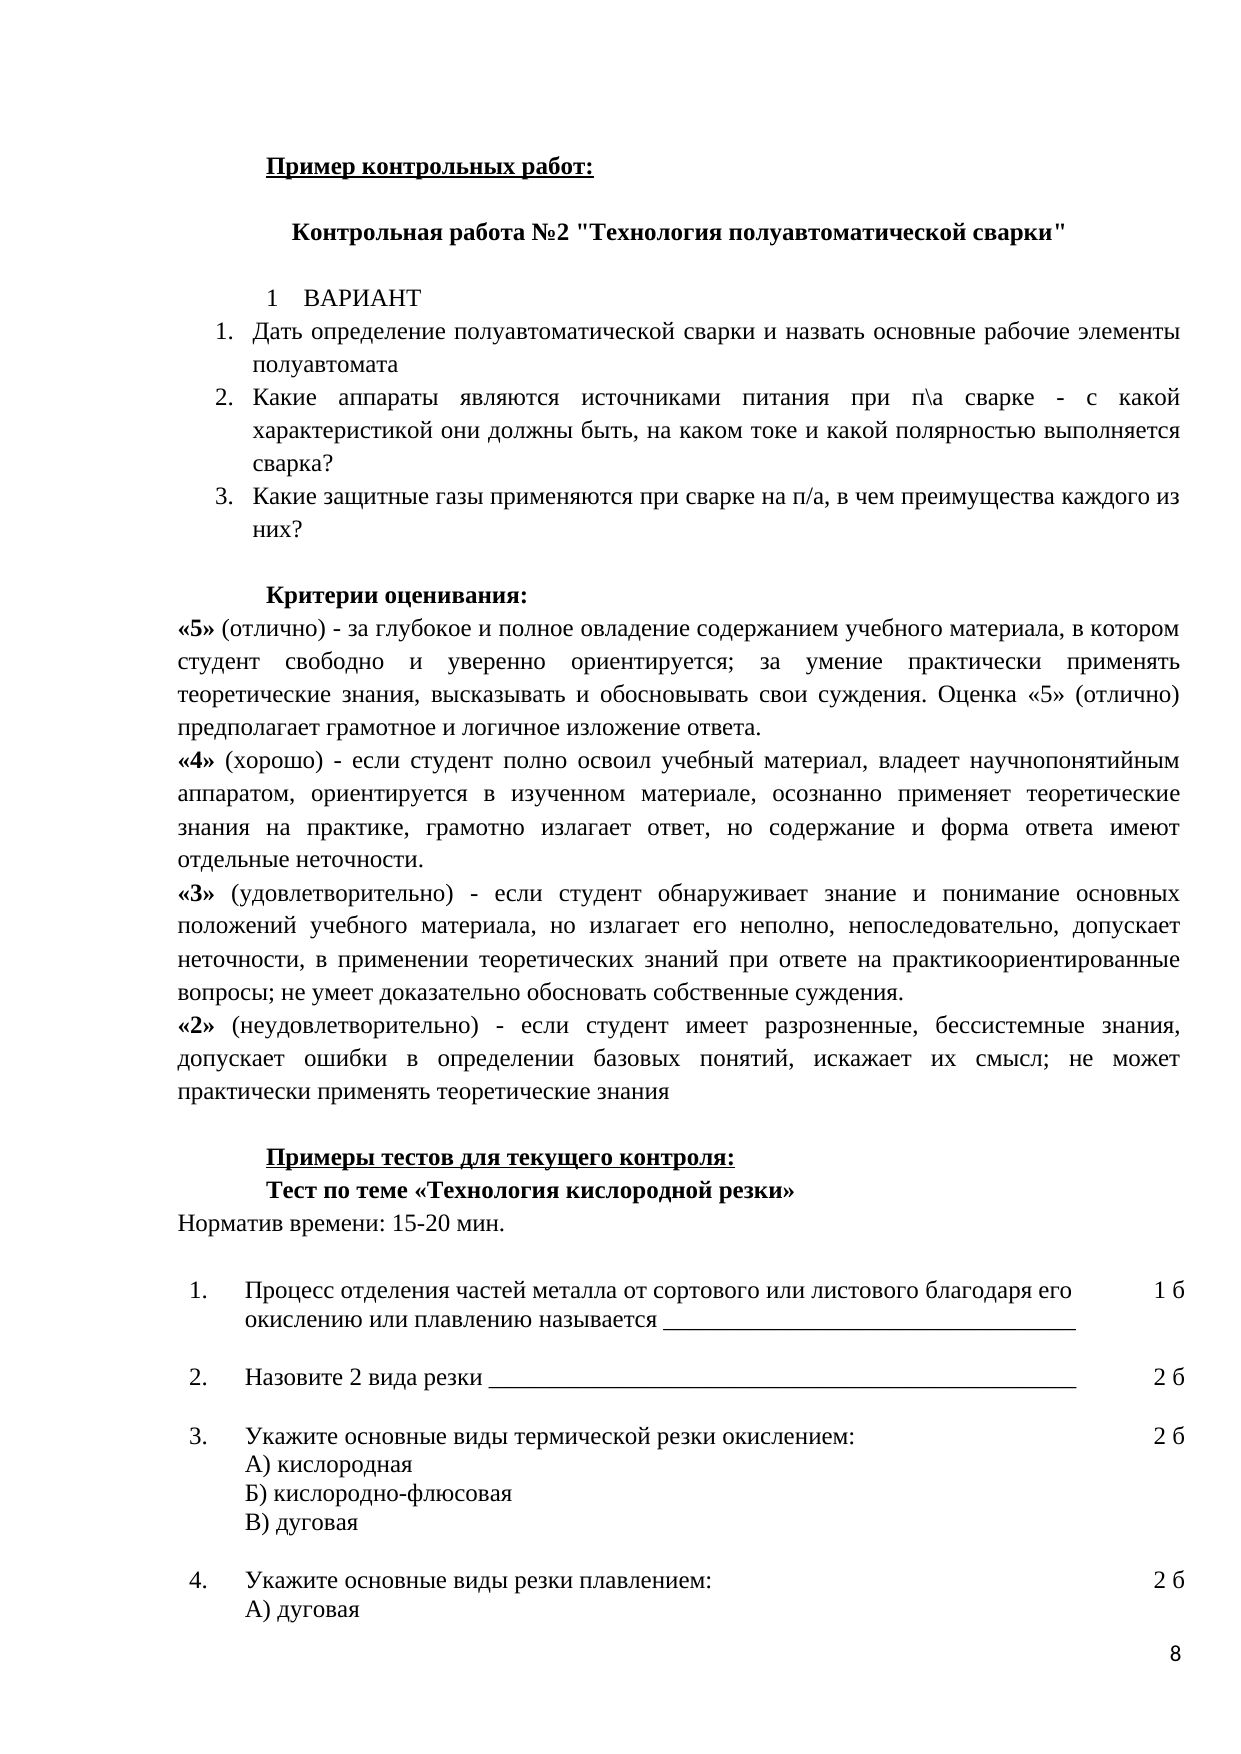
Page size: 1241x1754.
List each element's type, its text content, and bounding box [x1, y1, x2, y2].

table_cell Назовите 2 вида резки _______________________________________________ [234, 1362, 1133, 1420]
table_cell 2 б [1134, 1362, 1204, 1420]
table_header Процесс отделения частей металла от сортового или листового благодаря его окислению или плавлению называется _________________________________ [234, 1275, 1133, 1361]
list Дать определение полуавтоматической сварки и назвать основные рабочие элементы полуавтомата [215, 316, 1181, 378]
text «2» (неудовлетворительно) - если студент имеет разрозненные, бессистемные знания, допускает ошибки в определении базовых понятий, искажает их смысл; не может практически применять теоретические знания [177, 1010, 1181, 1104]
table_cell 4. [178, 1566, 233, 1623]
table_cell 2. [178, 1362, 233, 1420]
text Тест по теме «Технология кислородной резки» [177, 1175, 1181, 1203]
text Примеры тестов для текущего контроля: [177, 1142, 1181, 1171]
text Контрольная работа №2 "Технология полуавтоматической сварки" [177, 217, 1181, 246]
text «3» (удовлетворительно) - если студент обнаруживает знание и понимание основных положений учебного материала, но излагает его неполно, непоследовательно, допускает неточности, в применении теоретических знаний при ответе на практикоориентированные вопросы; не умеет доказательно обосновать собственные суждения. [177, 878, 1181, 1005]
text «4» (хорошо) - если студент полно освоил учебный материал, владеет научнопонятийным аппаратом, ориентируется в изученном материале, осознанно применяет теоретические знания на практике, грамотно излагает ответ, но содержание и форма ответа имеют отдельные неточности. [177, 746, 1181, 873]
text «5» (отлично) - за глубокое и полное овладение содержанием учебного материала, в котором студент свободно и уверенно ориентируется; за умение практически применять теоретические знания, высказывать и обосновывать свои суждения. Оценка «5» (отлично) предполагает грамотное и логичное изложение ответа. [177, 613, 1181, 741]
table_cell 3. [178, 1421, 233, 1564]
table_header 1 б [1134, 1275, 1204, 1361]
table_header 1. [178, 1275, 233, 1361]
table_cell Укажите основные виды термической резки окислением: А) кислородная Б) кислородно-флюсовая В) дуговая [234, 1421, 1133, 1564]
text Пример контрольных работ: [177, 151, 1181, 180]
list Какие защитные газы применяются при сварке на п/а, в чем преимущества каждого из них? [215, 481, 1181, 543]
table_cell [234, 1566, 1133, 1623]
table_cell 2 б [1134, 1566, 1204, 1623]
list Какие аппараты являются источниками питания при п\а сварке - с какой характеристикой они должны быть, на каком токе и какой полярностью выполняется сварка? [215, 382, 1181, 477]
table_cell 2 б [1134, 1421, 1204, 1564]
text Критерии оценивания: [177, 580, 1181, 609]
list ВАРИАНТ [266, 283, 1181, 312]
text Норматив времени: 15-20 мин. [177, 1208, 1181, 1237]
